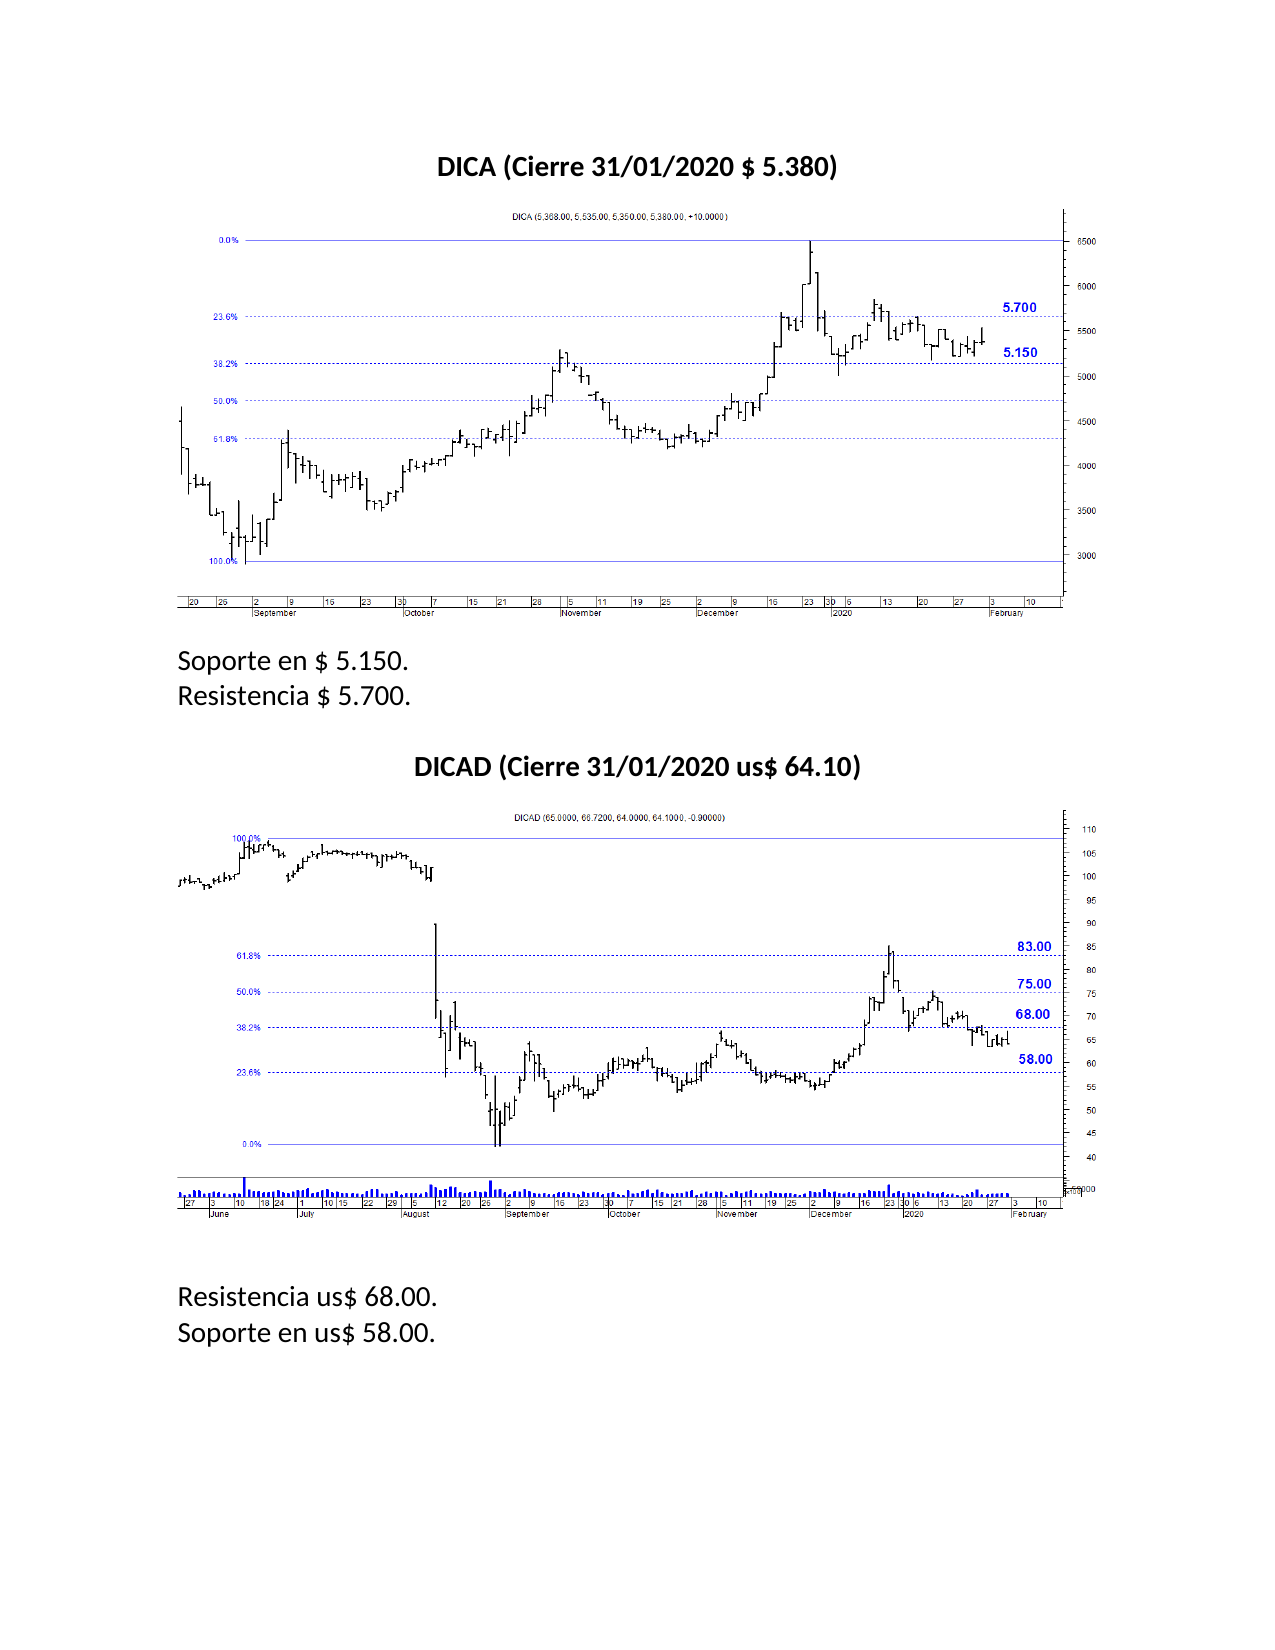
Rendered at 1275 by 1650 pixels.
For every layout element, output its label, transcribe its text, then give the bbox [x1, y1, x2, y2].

text DICAD (Cierre 31/01/2020 us$ 64.10) [177, 748, 1098, 784]
picture [177, 209, 1098, 617]
picture [177, 810, 1098, 1218]
text Soporte en $ 5.150. [177, 642, 1098, 677]
text DICA (Cierre 31/01/2020 $ 5.380) [177, 148, 1098, 183]
text Resistencia us$ 68.00. [177, 1278, 1098, 1314]
text Resistencia $ 5.700. [177, 677, 1098, 713]
text Soporte en us$ 58.00. [177, 1314, 1098, 1349]
